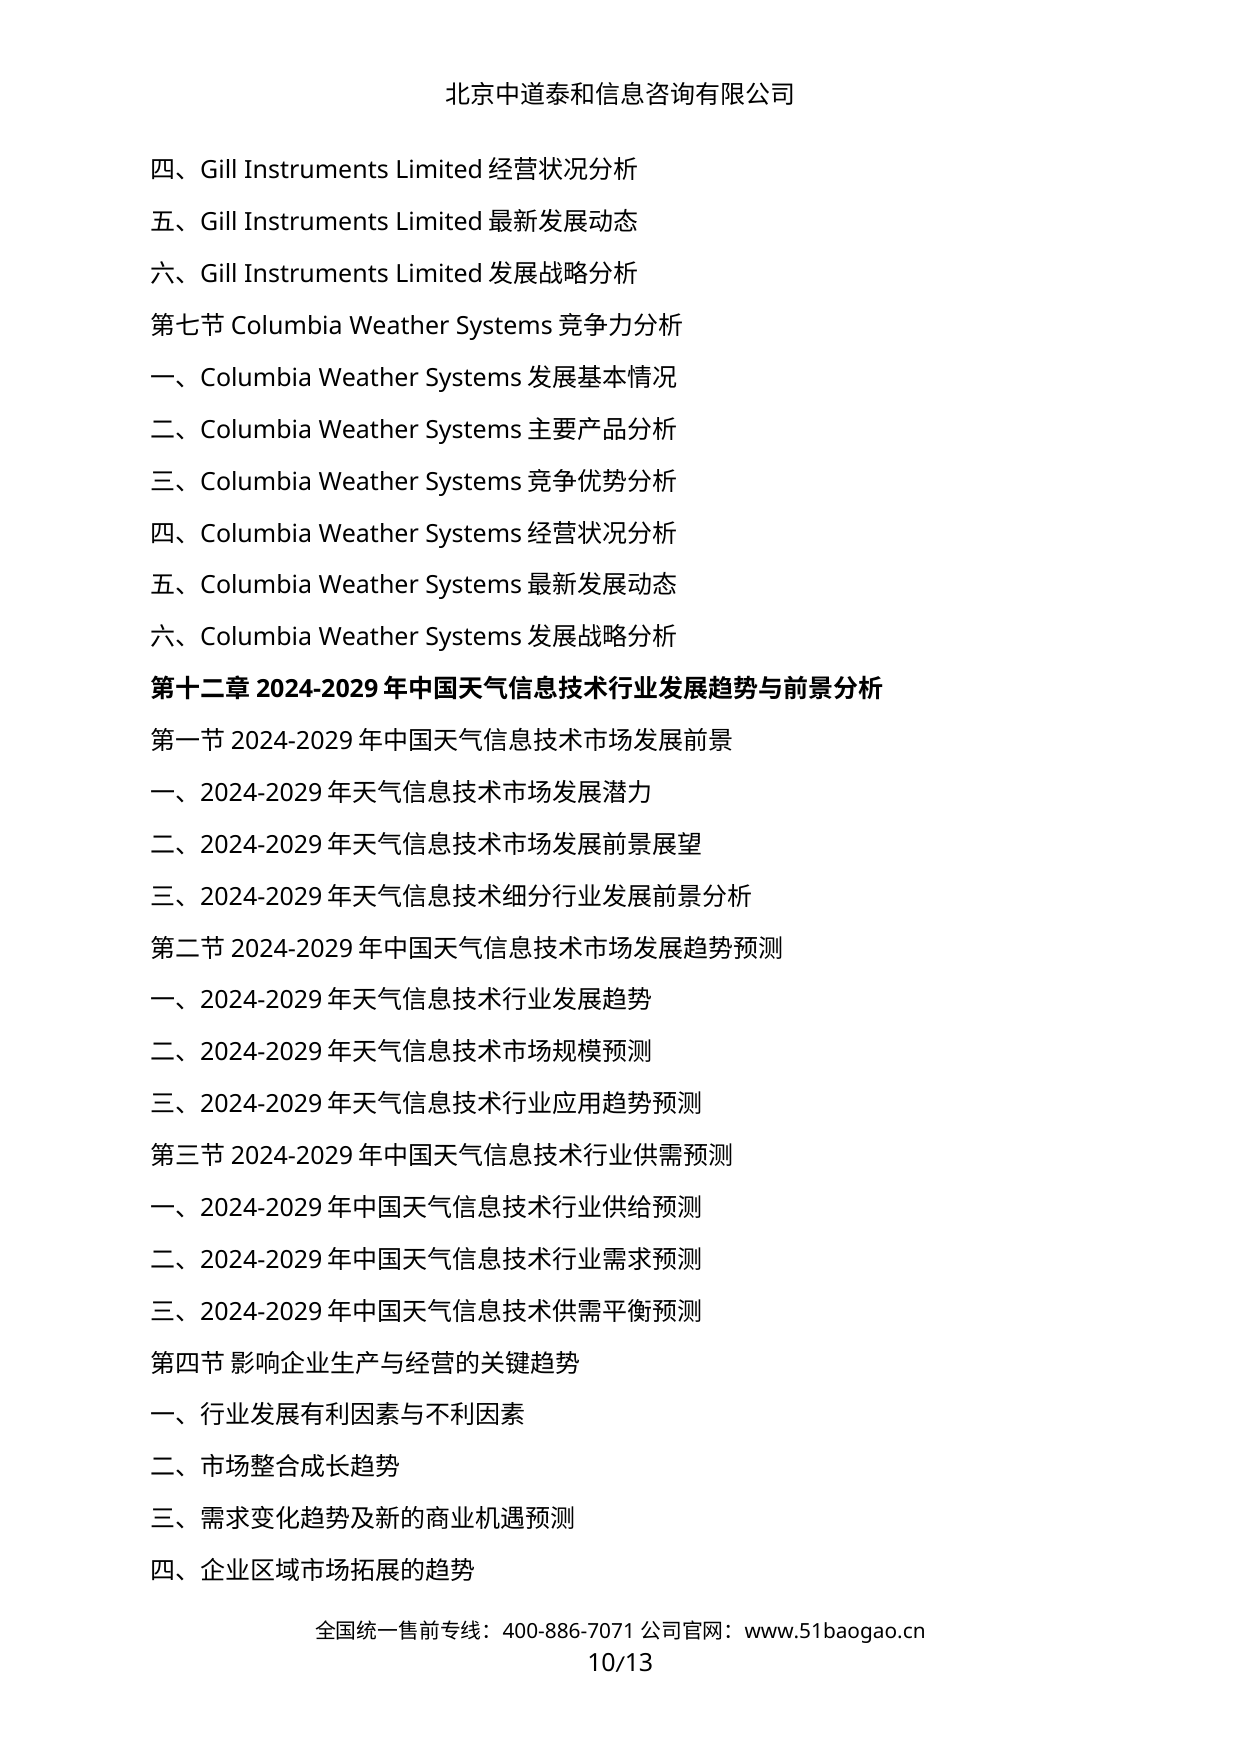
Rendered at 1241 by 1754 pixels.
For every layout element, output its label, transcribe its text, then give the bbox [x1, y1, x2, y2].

text 三、2024-2029年天气信息技术细分行业发展前景分析 [150, 876, 1090, 912]
text 第七节 Columbia Weather Systems竞争力分析 [150, 306, 1090, 342]
text 一、行业发展有利因素与不利因素 [150, 1395, 1090, 1431]
text 第一节 2024-2029年中国天气信息技术市场发展前景 [150, 721, 1090, 757]
text 三、2024-2029年中国天气信息技术供需平衡预测 [150, 1291, 1090, 1327]
text 五、Gill Instruments Limited最新发展动态 [150, 202, 1090, 238]
text 第三节 2024-2029年中国天气信息技术行业供需预测 [150, 1136, 1090, 1172]
text 四、Columbia Weather Systems经营状况分析 [150, 513, 1090, 549]
text 四、Gill Instruments Limited经营状况分析 [150, 150, 1090, 186]
text 五、Columbia Weather Systems最新发展动态 [150, 565, 1090, 601]
text 第十二章 2024-2029年中国天气信息技术行业发展趋势与前景分析 [150, 669, 1090, 705]
text 六、Columbia Weather Systems发展战略分析 [150, 617, 1090, 653]
text 二、市场整合成长趋势 [150, 1447, 1090, 1483]
text 二、2024-2029年中国天气信息技术行业需求预测 [150, 1239, 1090, 1276]
text 二、2024-2029年天气信息技术市场规模预测 [150, 1032, 1090, 1068]
text 第四节 影响企业生产与经营的关键趋势 [150, 1343, 1090, 1379]
text 一、2024-2029年中国天气信息技术行业供给预测 [150, 1187, 1090, 1224]
text 二、Columbia Weather Systems主要产品分析 [150, 409, 1090, 446]
text 第二节 2024-2029年中国天气信息技术市场发展趋势预测 [150, 928, 1090, 964]
text 一、2024-2029年天气信息技术市场发展潜力 [150, 772, 1090, 809]
text 一、2024-2029年天气信息技术行业发展趋势 [150, 980, 1090, 1016]
text 三、需求变化趋势及新的商业机遇预测 [150, 1499, 1090, 1535]
text 三、2024-2029年天气信息技术行业应用趋势预测 [150, 1084, 1090, 1120]
text 四、企业区域市场拓展的趋势 [150, 1551, 1090, 1587]
text 二、2024-2029年天气信息技术市场发展前景展望 [150, 824, 1090, 861]
text 三、Columbia Weather Systems竞争优势分析 [150, 461, 1090, 497]
text 一、Columbia Weather Systems发展基本情况 [150, 357, 1090, 394]
text 六、Gill Instruments Limited发展战略分析 [150, 254, 1090, 290]
